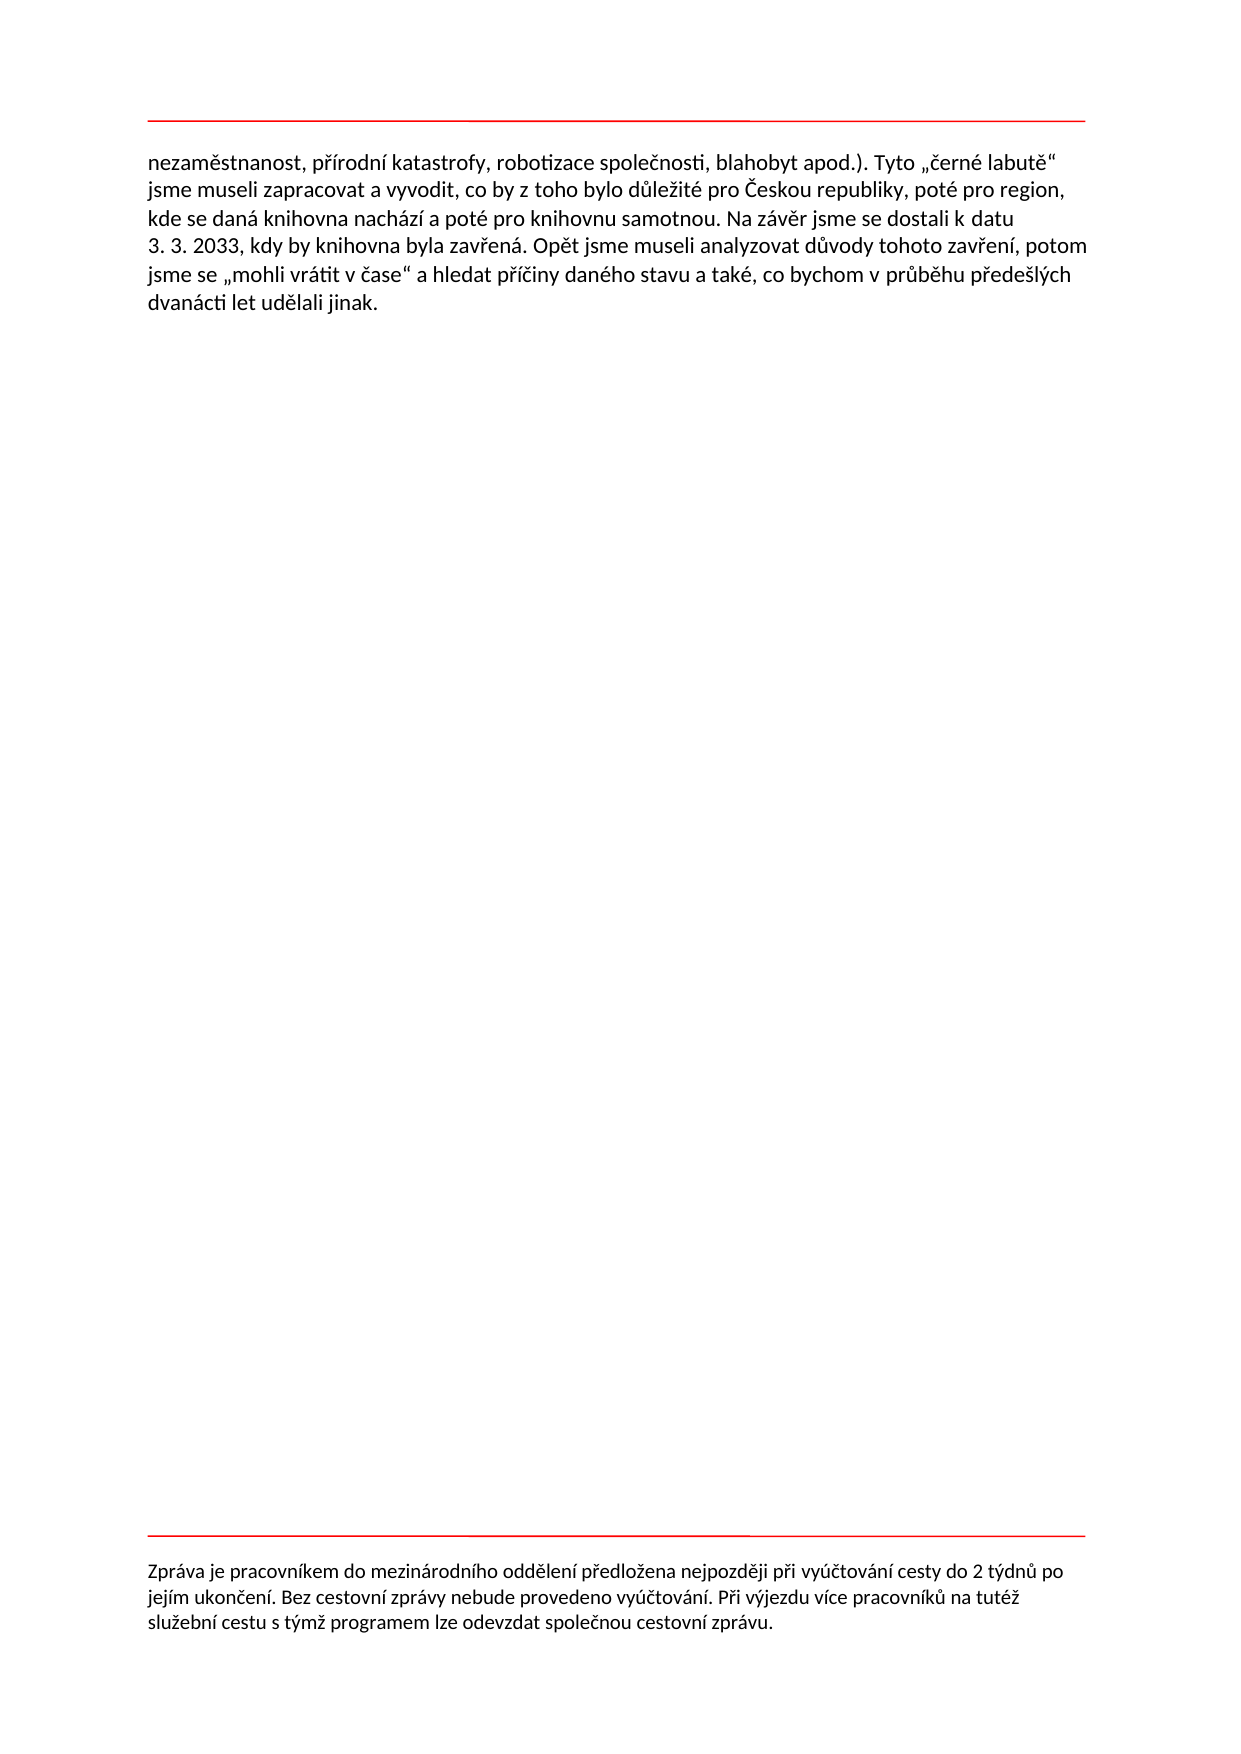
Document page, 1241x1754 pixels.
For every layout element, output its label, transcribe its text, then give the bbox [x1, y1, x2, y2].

text 3. 3. 2033, kdy by knihovna byla zavřená. Opět jsme museli analyzovat důvody tohoto zavření, potom jsme se „mohli vrátit v čase“ a hledat příčiny daného stavu a také, co bychom v průběhu předešlých dvanácti let udělali jinak. [148, 232, 1093, 316]
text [148, 148, 1093, 232]
